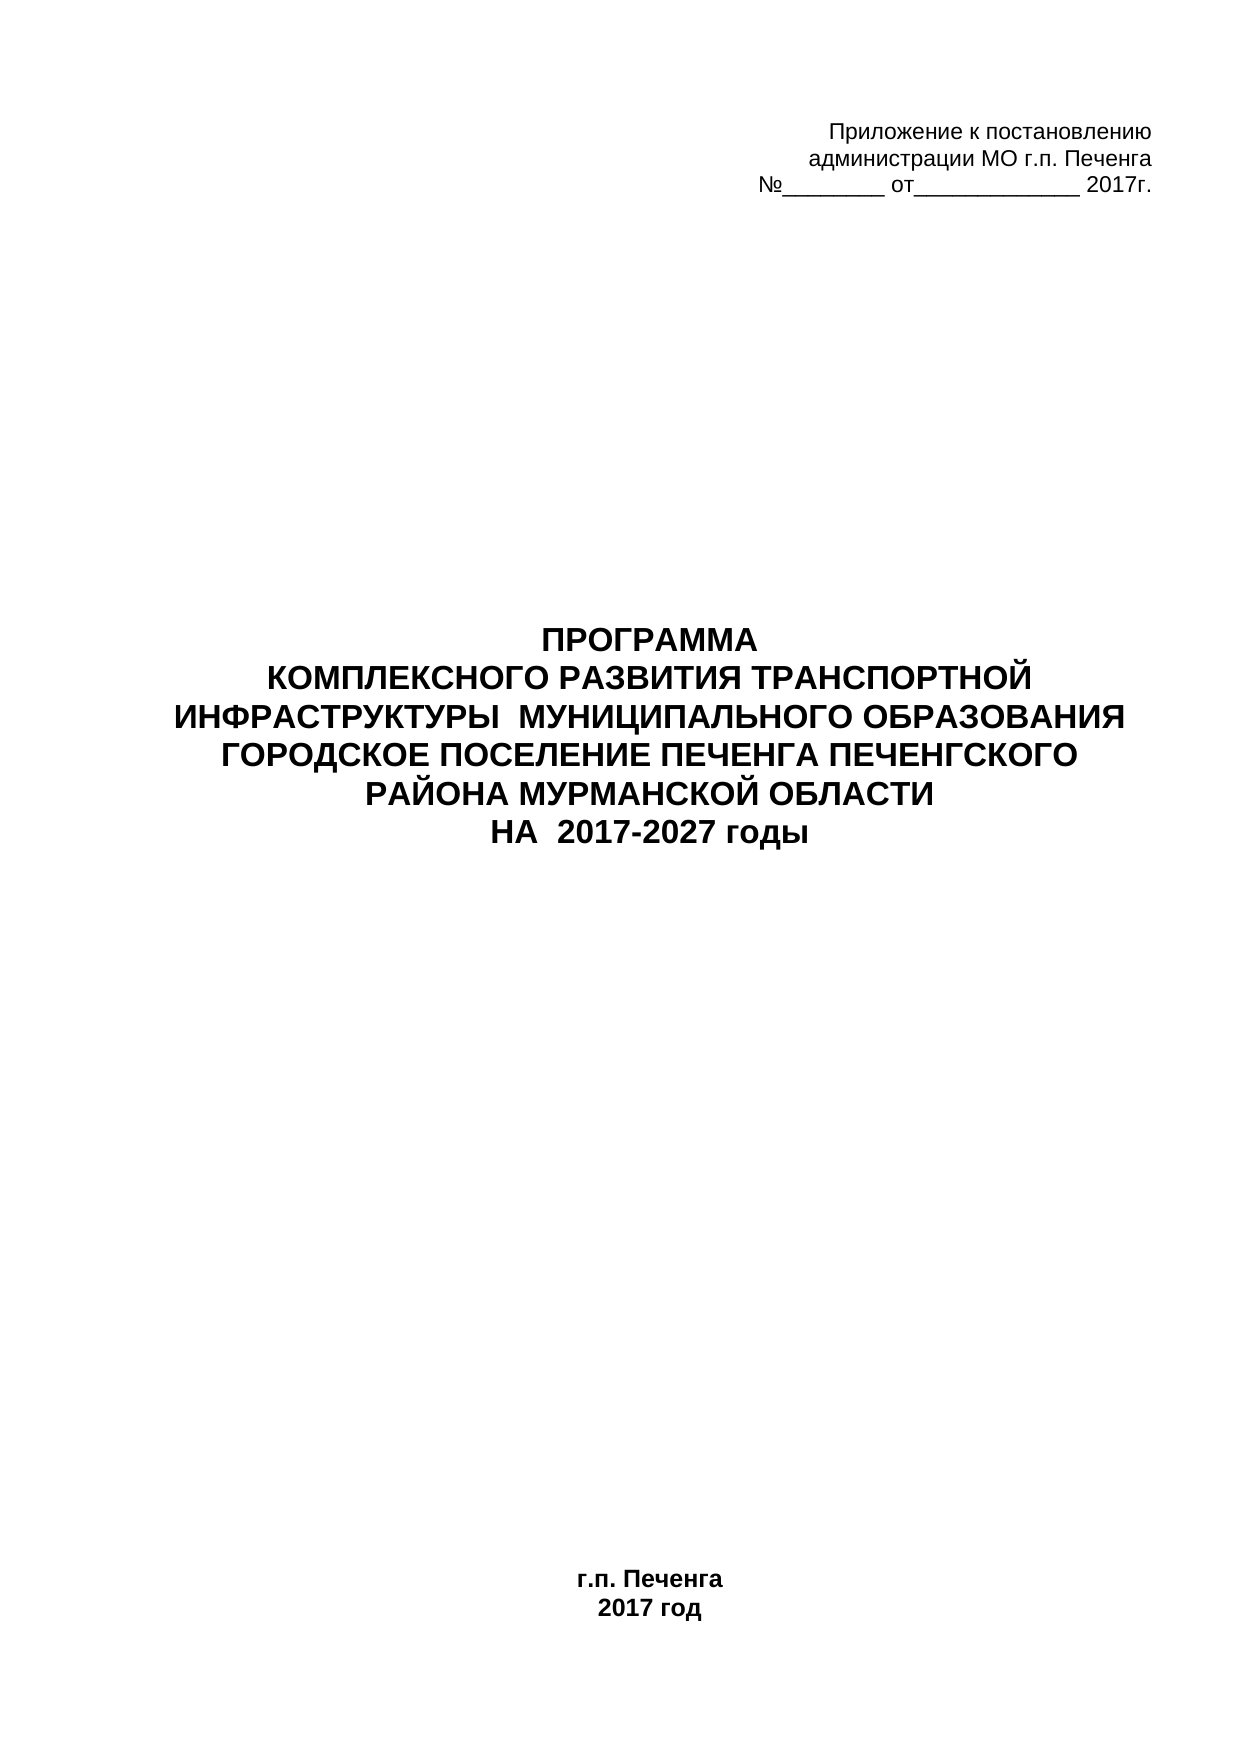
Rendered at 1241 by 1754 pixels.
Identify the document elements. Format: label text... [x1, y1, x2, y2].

text администрации МО г.п. Печенга [148, 144, 1152, 171]
text Приложение к постановлению [148, 118, 1152, 144]
text ПРОГРАММА [148, 620, 1152, 658]
text КОМПЛЕКСНОГО РАЗВИТИЯ ТРАНСПОРТНОЙ ИНФРАСТРУКТУРЫ МУНИЦИПАЛЬНОГО ОБРАЗОВАНИЯ ГОРОДСКОЕ ПОСЕЛЕНИЕ ПЕЧЕНГА ПЕЧЕНГСКОГО РАЙОНА МУРМАНСКОЙ ОБЛАСТИ [148, 658, 1152, 812]
text 2017 год [148, 1593, 1152, 1622]
text №________ от_____________ 2017г. [148, 171, 1152, 197]
text НА 2017-2027 годы [148, 812, 1152, 851]
text г.п. Печенга [148, 1564, 1152, 1593]
